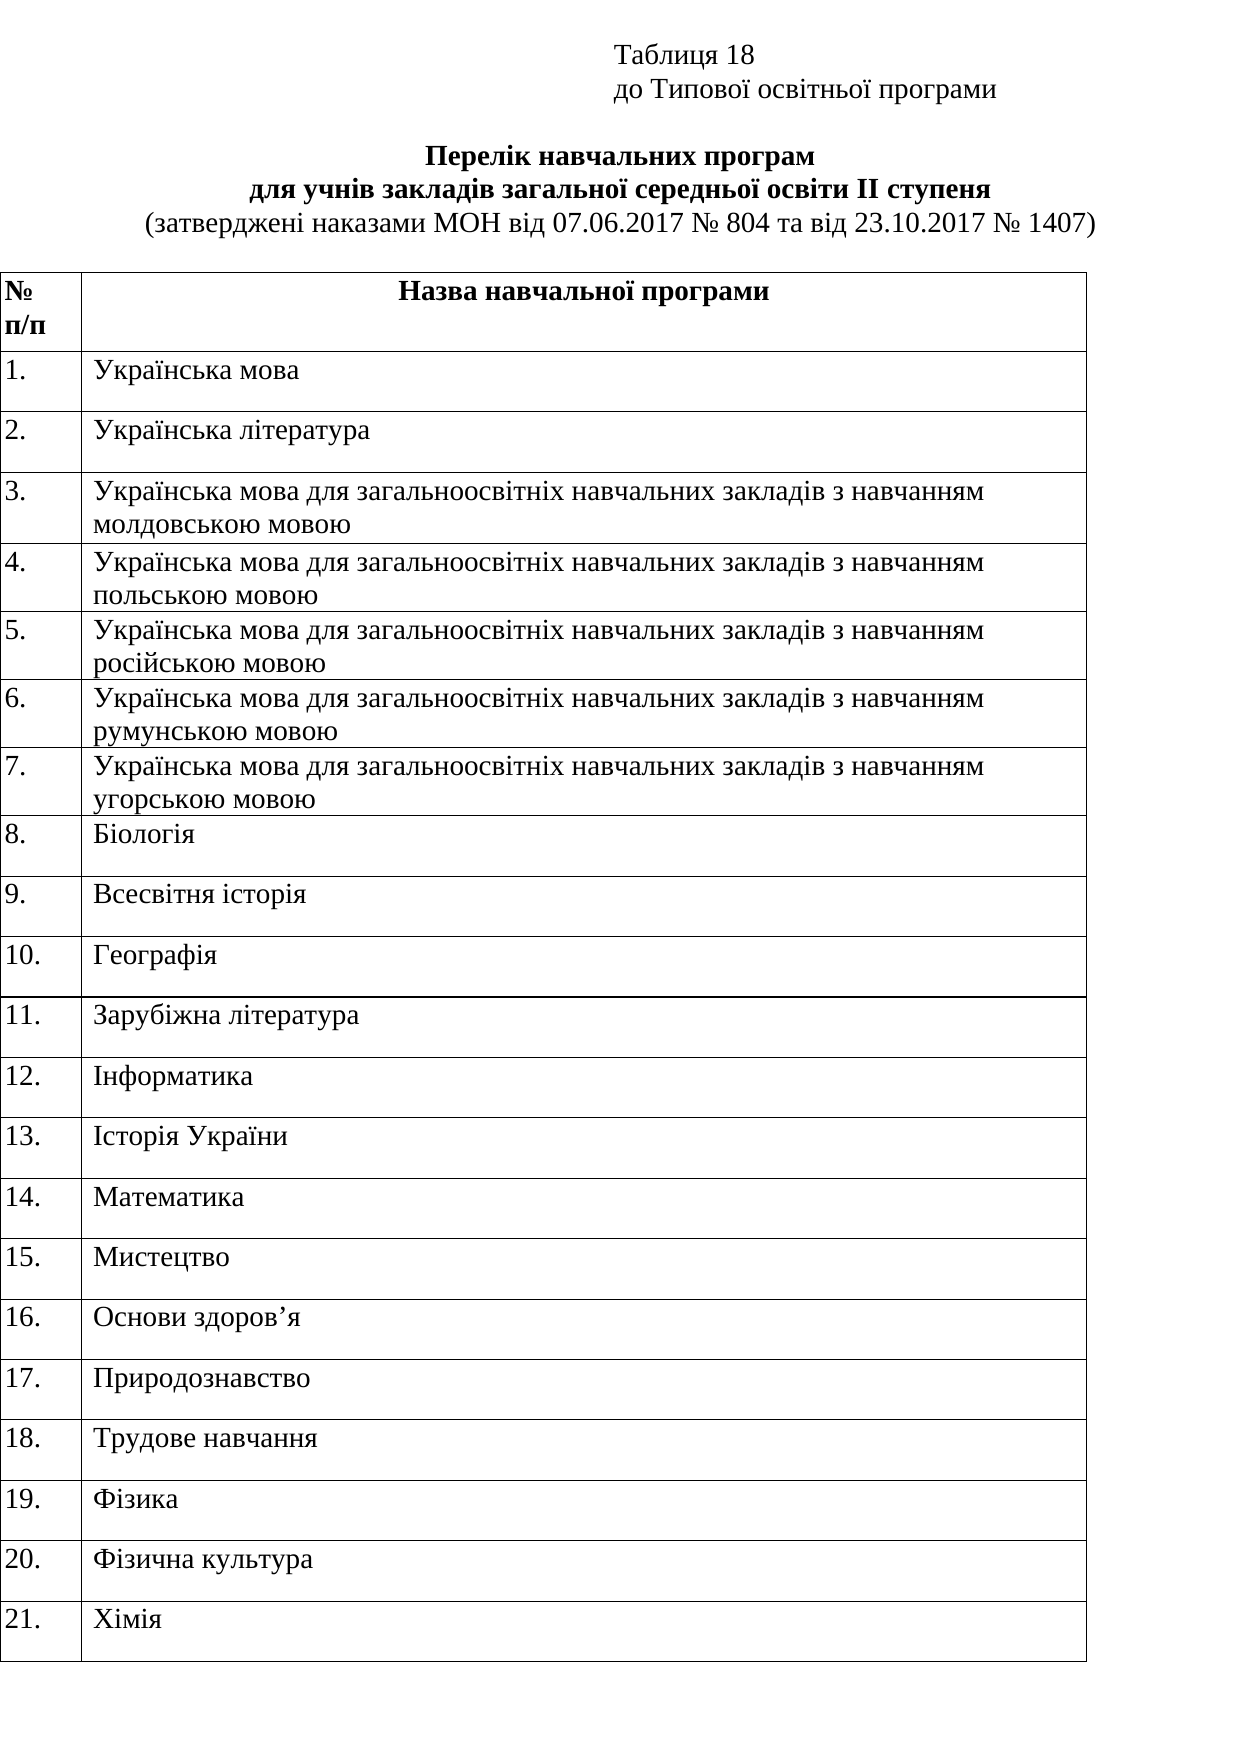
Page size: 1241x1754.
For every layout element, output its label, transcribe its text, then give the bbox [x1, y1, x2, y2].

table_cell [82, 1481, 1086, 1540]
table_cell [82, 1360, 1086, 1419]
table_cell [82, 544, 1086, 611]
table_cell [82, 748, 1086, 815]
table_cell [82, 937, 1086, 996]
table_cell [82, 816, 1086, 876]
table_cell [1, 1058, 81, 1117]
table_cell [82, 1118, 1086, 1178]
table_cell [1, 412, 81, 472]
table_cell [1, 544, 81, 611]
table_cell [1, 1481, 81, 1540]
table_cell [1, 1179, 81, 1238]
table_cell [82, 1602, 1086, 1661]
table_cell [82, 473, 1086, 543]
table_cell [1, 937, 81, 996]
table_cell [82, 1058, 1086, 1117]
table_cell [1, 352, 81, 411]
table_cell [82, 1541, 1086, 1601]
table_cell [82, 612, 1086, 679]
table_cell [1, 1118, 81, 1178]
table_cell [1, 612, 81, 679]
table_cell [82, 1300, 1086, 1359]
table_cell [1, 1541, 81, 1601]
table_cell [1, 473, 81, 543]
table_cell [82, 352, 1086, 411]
text Перелік навчальних програм [37, 138, 1203, 172]
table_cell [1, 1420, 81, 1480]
text Таблиця 18 [613, 37, 1203, 71]
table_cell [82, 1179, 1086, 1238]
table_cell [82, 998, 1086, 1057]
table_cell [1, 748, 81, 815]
text для учнів закладів загальної середньої освіти ІІ ступеня [37, 172, 1203, 205]
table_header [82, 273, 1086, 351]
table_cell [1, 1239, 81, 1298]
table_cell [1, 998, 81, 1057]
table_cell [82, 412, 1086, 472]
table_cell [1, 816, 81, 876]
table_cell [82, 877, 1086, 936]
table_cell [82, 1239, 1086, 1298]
text (затверджені наказами МОН від 07.06.2017 № 804 та від 23.10.2017 № 1407) [37, 205, 1203, 239]
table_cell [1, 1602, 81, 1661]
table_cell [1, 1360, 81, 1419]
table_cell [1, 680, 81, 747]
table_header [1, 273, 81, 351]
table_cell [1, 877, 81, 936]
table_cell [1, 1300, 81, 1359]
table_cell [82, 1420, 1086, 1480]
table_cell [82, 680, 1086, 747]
text до Типової освітньої програми [613, 71, 1203, 104]
